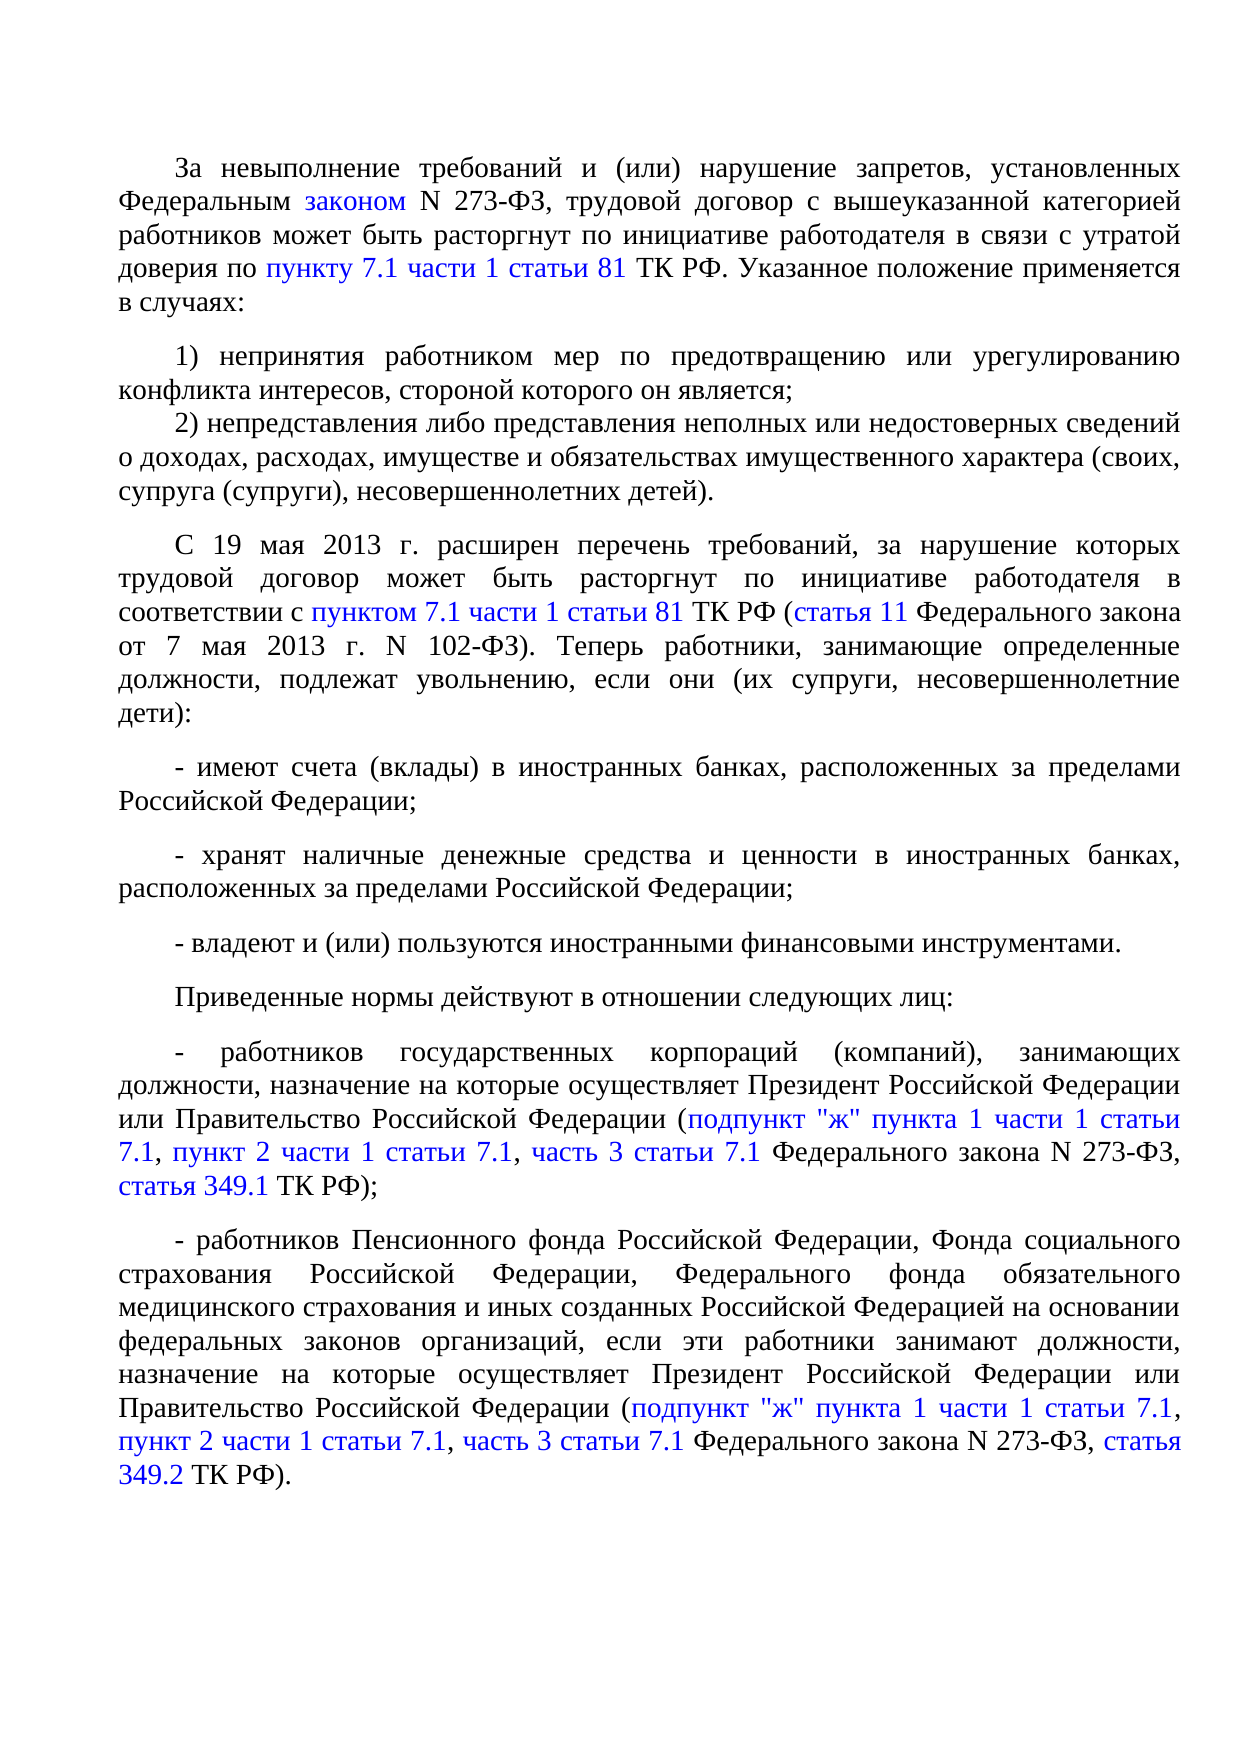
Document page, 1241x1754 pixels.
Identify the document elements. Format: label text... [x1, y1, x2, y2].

text За невыполнение требований и (или) нарушение запретов, установленных Федеральным законом N 273-ФЗ, трудовой договор с вышеуказанной категорией работников может быть расторгнут по инициативе работодателя в связи с утратой доверия по пункту 7.1 части 1 статьи 81 ТК РФ. Указанное положение применяется в случаях: [118, 150, 1181, 318]
text 1) непринятия работником мер по предотвращению или урегулированию конфликта интересов, стороной которого он является; [118, 338, 1181, 406]
text - хранят наличные денежные средства и ценности в иностранных банках, расположенных за пределами Российской Федерации; [118, 837, 1181, 904]
text Приведенные нормы действуют в отношении следующих лиц: [118, 979, 1181, 1013]
text С 19 мая 2013 г. расширен перечень требований, за нарушение которых трудовой договор может быть расторгнут по инициативе работодателя в соответствии с пунктом 7.1 части 1 статьи 81 ТК РФ (статья 11 Федерального закона от 7 мая 2013 г. N 102-ФЗ). Теперь работники, занимающие определенные должности, подлежат увольнению, если они (их супруги, несовершеннолетние дети): [118, 527, 1181, 728]
text - работников государственных корпораций (компаний), занимающих должности, назначение на которые осуществляет Президент Российской Федерации или Правительство Российской Федерации (подпункт "ж" пункта 1 части 1 статьи 7.1, пункт 2 части 1 статьи 7.1, часть 3 статьи 7.1 Федерального закона N 273-ФЗ, статья 349.1 ТК РФ); [118, 1034, 1181, 1201]
text 2) непредставления либо представления неполных или недостоверных сведений о доходах, расходах, имуществе и обязательствах имущественного характера (своих, супруга (супруги), несовершеннолетних детей). [118, 406, 1181, 506]
text - имеют счета (вклады) в иностранных банках, расположенных за пределами Российской Федерации; [118, 749, 1181, 816]
text - владеют и (или) пользуются иностранными финансовыми инструментами. [118, 925, 1181, 958]
text - работников Пенсионного фонда Российской Федерации, Фонда социального страхования Российской Федерации, Федерального фонда обязательного медицинского страхования и иных созданных Российской Федерацией на основании федеральных законов организаций, если эти работники занимают должности, назначение на которые осуществляет Президент Российской Федерации или Правительство Российской Федерации (подпункт "ж" пункта 1 части 1 статьи 7.1, пункт 2 части 1 статьи 7.1, часть 3 статьи 7.1 Федерального закона N 273-ФЗ, статья 349.2 ТК РФ). [118, 1222, 1181, 1491]
